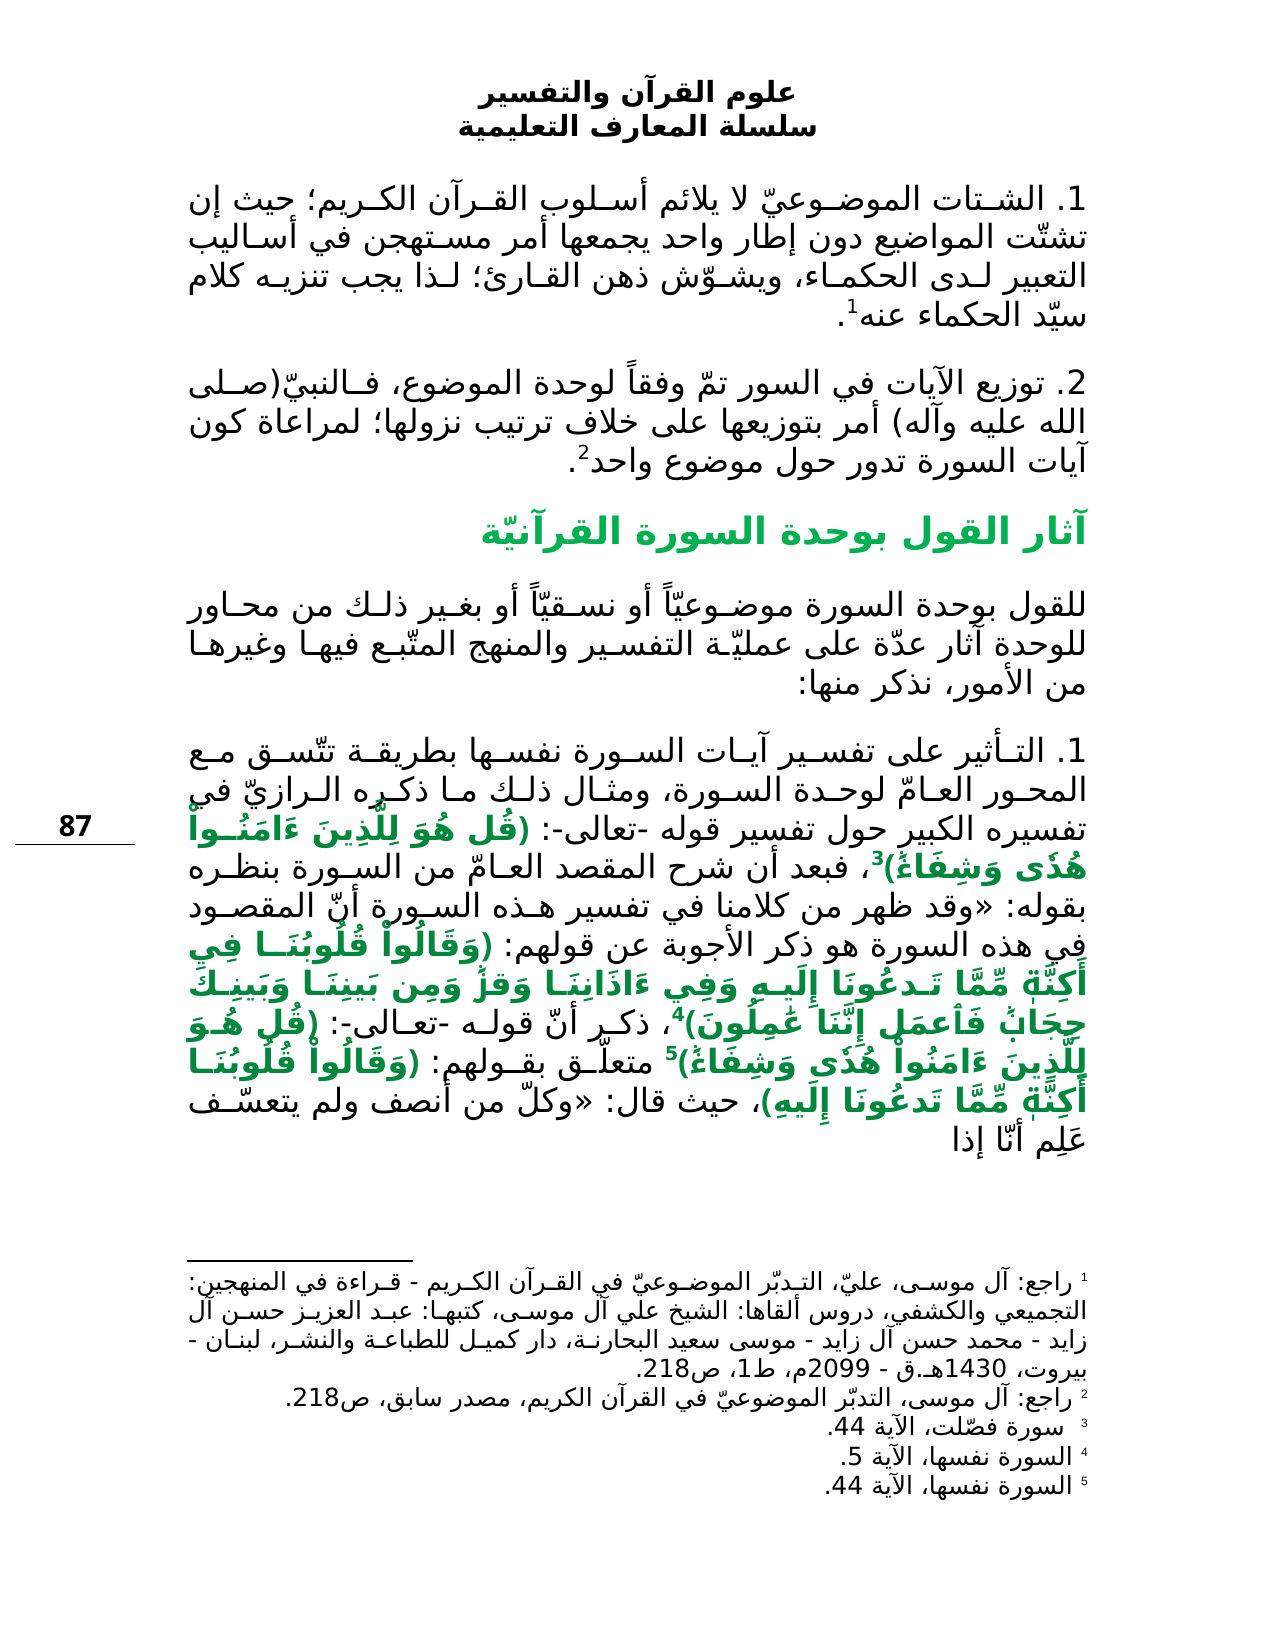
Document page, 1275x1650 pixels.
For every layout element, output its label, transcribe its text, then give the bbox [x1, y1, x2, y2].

text 1. التأثير على تفسير آيات السورة نفسها بطريقة تتّسق مع المحور العامّ لوحدة السورة، ومثال ذلك ما ذكره الرازيّ في تفسيره الكبير حول تفسير قوله -تعالى-: ﴿قُل هُوَ لِلَّذِينَ ءَامَنُواْ هُدٗى وَشِفَاءٞ﴾، فبعد أن شرح المقصد العامّ من السورة بنظره بقوله: «وقد ظهر من كلامنا في تفسير هذه السورة أنّ المقصود في هذه السورة هو ذكر الأجوبة عن قولهم: ﴿وَقَالُواْ قُلُوبُنَا فِي أَكِنَّةٖ مِّمَّا تَدعُونَا إِلَيهِ وَفِي ءَاذَانِنَا وَقرٞ وَمِن بَينِنَا وَبَينِكَ حِجَابٞ فَٱعمَل إِنَّنَا عَٰمِلُونَ﴾، ذكر أنّ قوله -تعالى-: ﴿قُل هُوَ لِلَّذِينَ ءَامَنُواْ هُدٗى وَشِفَاءٞ﴾ متعلّق بقولهم: ﴿وَقَالُواْ قُلُوبُنَا أَكِنَّةٖ مِّمَّا تَدعُونَا إِلَيهِ﴾، حيث قال: «وكلّ من أنصف ولم يتعسّف عَلِم أنّا إذا [187, 731, 1087, 1159]
subtitle آثار القول بوحدة السورة القرآنيّة [187, 509, 1087, 553]
text 2. توزيع الآيات في السور تمّ وفقاً لوحدة الموضوع، فالنبيّ(صلى الله عليه وآله) أمر بتوزيعها على خلاف ترتيب نزولها؛ لمراعاة كون آيات السورة تدور حول موضوع واحد. [187, 364, 1087, 480]
text 1. الشتات الموضوعيّ لا يلائم أسلوب القرآن الكريم؛ حيث إن تشتّت المواضيع دون إطار واحد يجمعها أمر مستهجن في أساليب التعبير لدى الحكماء، ويشوّش ذهن القارئ؛ لذا يجب تنزيه كلام سيّد الحكماء عنه. [187, 179, 1087, 334]
text للقول بوحدة السورة موضوعيّاً أو نسقيّاً أو بغير ذلك من محاور للوحدة آثار عدّة على عمليّة التفسير والمنهج المتّبع فيها وغيرها من الأمور، نذكر منها: [187, 586, 1087, 702]
